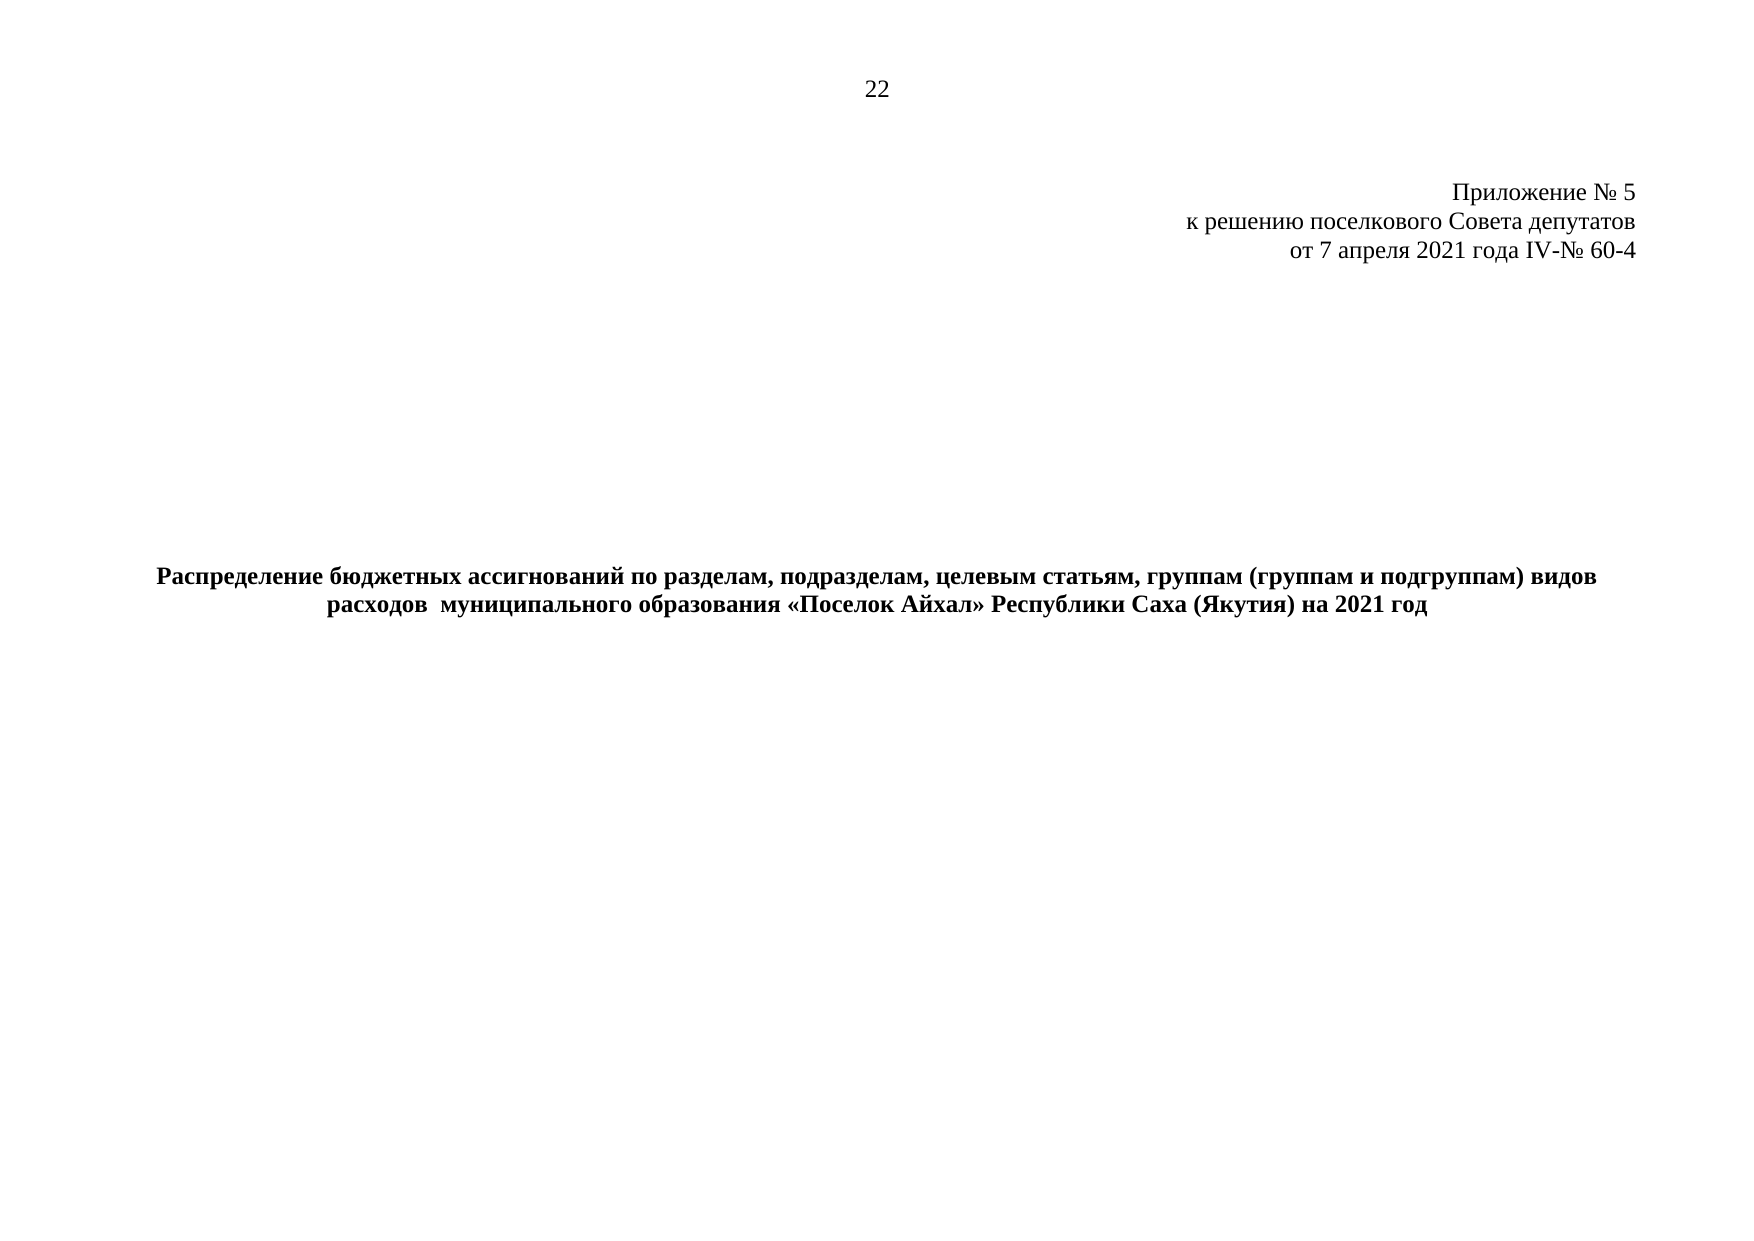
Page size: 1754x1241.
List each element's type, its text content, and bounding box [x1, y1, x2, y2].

text Распределение бюджетных ассигнований по разделам, подразделам, целевым статьям, группам (группам и подгруппам) видов расходов муниципального образования «Поселок Айхал» Республики Саха (Якутия) на 2021 год [118, 561, 1636, 618]
text к решению поселкового Совета депутатов [118, 206, 1636, 235]
text Приложение № 5 [118, 177, 1636, 206]
text от 7 апреля 2021 года IV-№ 60-4 [118, 235, 1636, 263]
